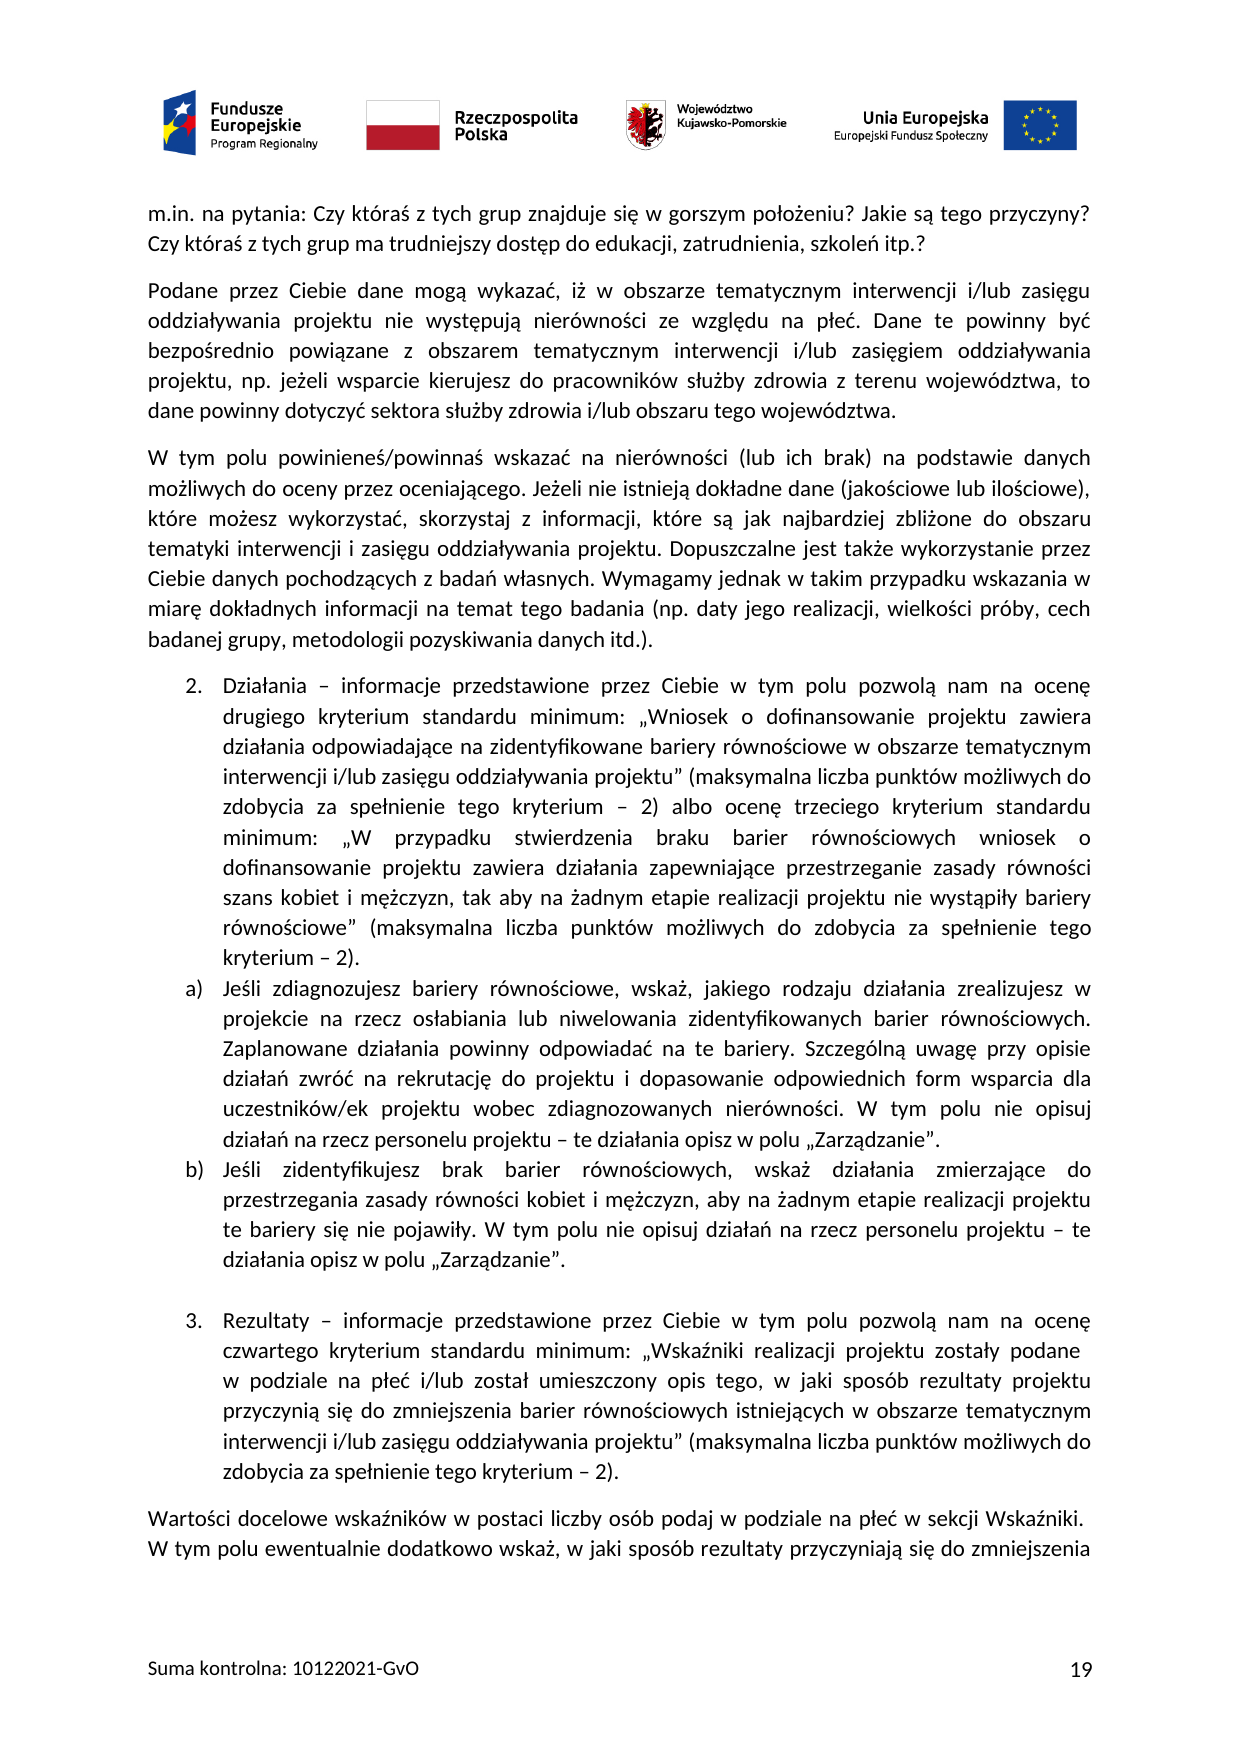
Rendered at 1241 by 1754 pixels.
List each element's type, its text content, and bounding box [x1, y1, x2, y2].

list Rezultaty – informacje przedstawione przez Ciebie w tym polu pozwolą nam na ocenę czwartego kryterium standardu minimum: „Wskaźniki realizacji projektu zostały podane w podziale na płeć i/lub został umieszczony opis tego, w jaki sposób rezultaty projektu przyczynią się do zmniejszenia barier równościowych istniejących w obszarze tematycznym interwencji i/lub zasięgu oddziaływania projektu” (maksymalna liczba punktów możliwych do zdobycia za spełnienie tego kryterium – 2). [185, 1306, 1093, 1485]
picture [147, 73, 1093, 171]
list Działania – informacje przedstawione przez Ciebie w tym polu pozwolą nam na ocenę drugiego kryterium standardu minimum: „Wniosek o dofinansowanie projektu zawiera działania odpowiadające na zidentyfikowane bariery równościowe w obszarze tematycznym interwencji i/lub zasięgu oddziaływania projektu” (maksymalna liczba punktów możliwych do zdobycia za spełnienie tego kryterium – 2) albo ocenę trzeciego kryterium standardu minimum: „W przypadku stwierdzenia braku barier równościowych wniosek o dofinansowanie projektu zawiera działania zapewniające przestrzeganie zasady równości szans kobiet i mężczyzn, tak aby na żadnym etapie realizacji projektu nie wystąpiły bariery równościowe” (maksymalna liczba punktów możliwych do zdobycia za spełnienie tego kryterium – 2). [185, 672, 1093, 971]
text W tym polu powinieneś/powinnaś wskazać na nierówności (lub ich brak) na podstawie danych możliwych do oceny przez oceniającego. Jeżeli nie istnieją dokładne dane (jakościowe lub ilościowe), które możesz wykorzystać, skorzystaj z informacji, które są jak najbardziej zbliżone do obszaru tematyki interwencji i zasięgu oddziaływania projektu. Dopuszczalne jest także wykorzystanie przez Ciebie danych pochodzących z badań własnych. Wymagamy jednak w takim przypadku wskazania w miarę dokładnych informacji na temat tego badania (np. daty jego realizacji, wielkości próby, cech badanej grupy, metodologii pozyskiwania danych itd.). [148, 443, 1093, 653]
text Podane przez Ciebie dane mogą wykazać, iż w obszarze tematycznym interwencji i/lub zasięgu oddziaływania projektu nie występują nierówności ze względu na płeć. Dane te powinny być bezpośrednio powiązane z obszarem tematycznym interwencji i/lub zasięgiem oddziaływania projektu, np. jeżeli wsparcie kierujesz do pracowników służby zdrowia z terenu województwa, to dane powinny dotyczyć sektora służby zdrowia i/lub obszaru tego województwa. [148, 276, 1093, 424]
list Jeśli zdiagnozujesz bariery równościowe, wskaż, jakiego rodzaju działania zrealizujesz w projekcie na rzecz osłabiania lub niwelowania zidentyfikowanych barier równościowych. Zaplanowane działania powinny odpowiadać na te bariery. Szczególną uwagę przy opisie działań zwróć na rekrutację do projektu i dopasowanie odpowiednich form wsparcia dla uczestników/ek projektu wobec zdiagnozowanych nierówności. W tym polu nie opisuj działań na rzecz personelu projektu – te działania opisz w polu „Zarządzanie”. [185, 974, 1093, 1153]
list Jeśli zidentyfikujesz brak barier równościowych, wskaż działania zmierzające do przestrzegania zasady równości kobiet i mężczyzn, aby na żadnym etapie realizacji projektu te bariery się nie pojawiły. W tym polu nie opisuj działań na rzecz personelu projektu – te działania opisz w polu „Zarządzanie”. [185, 1155, 1093, 1273]
